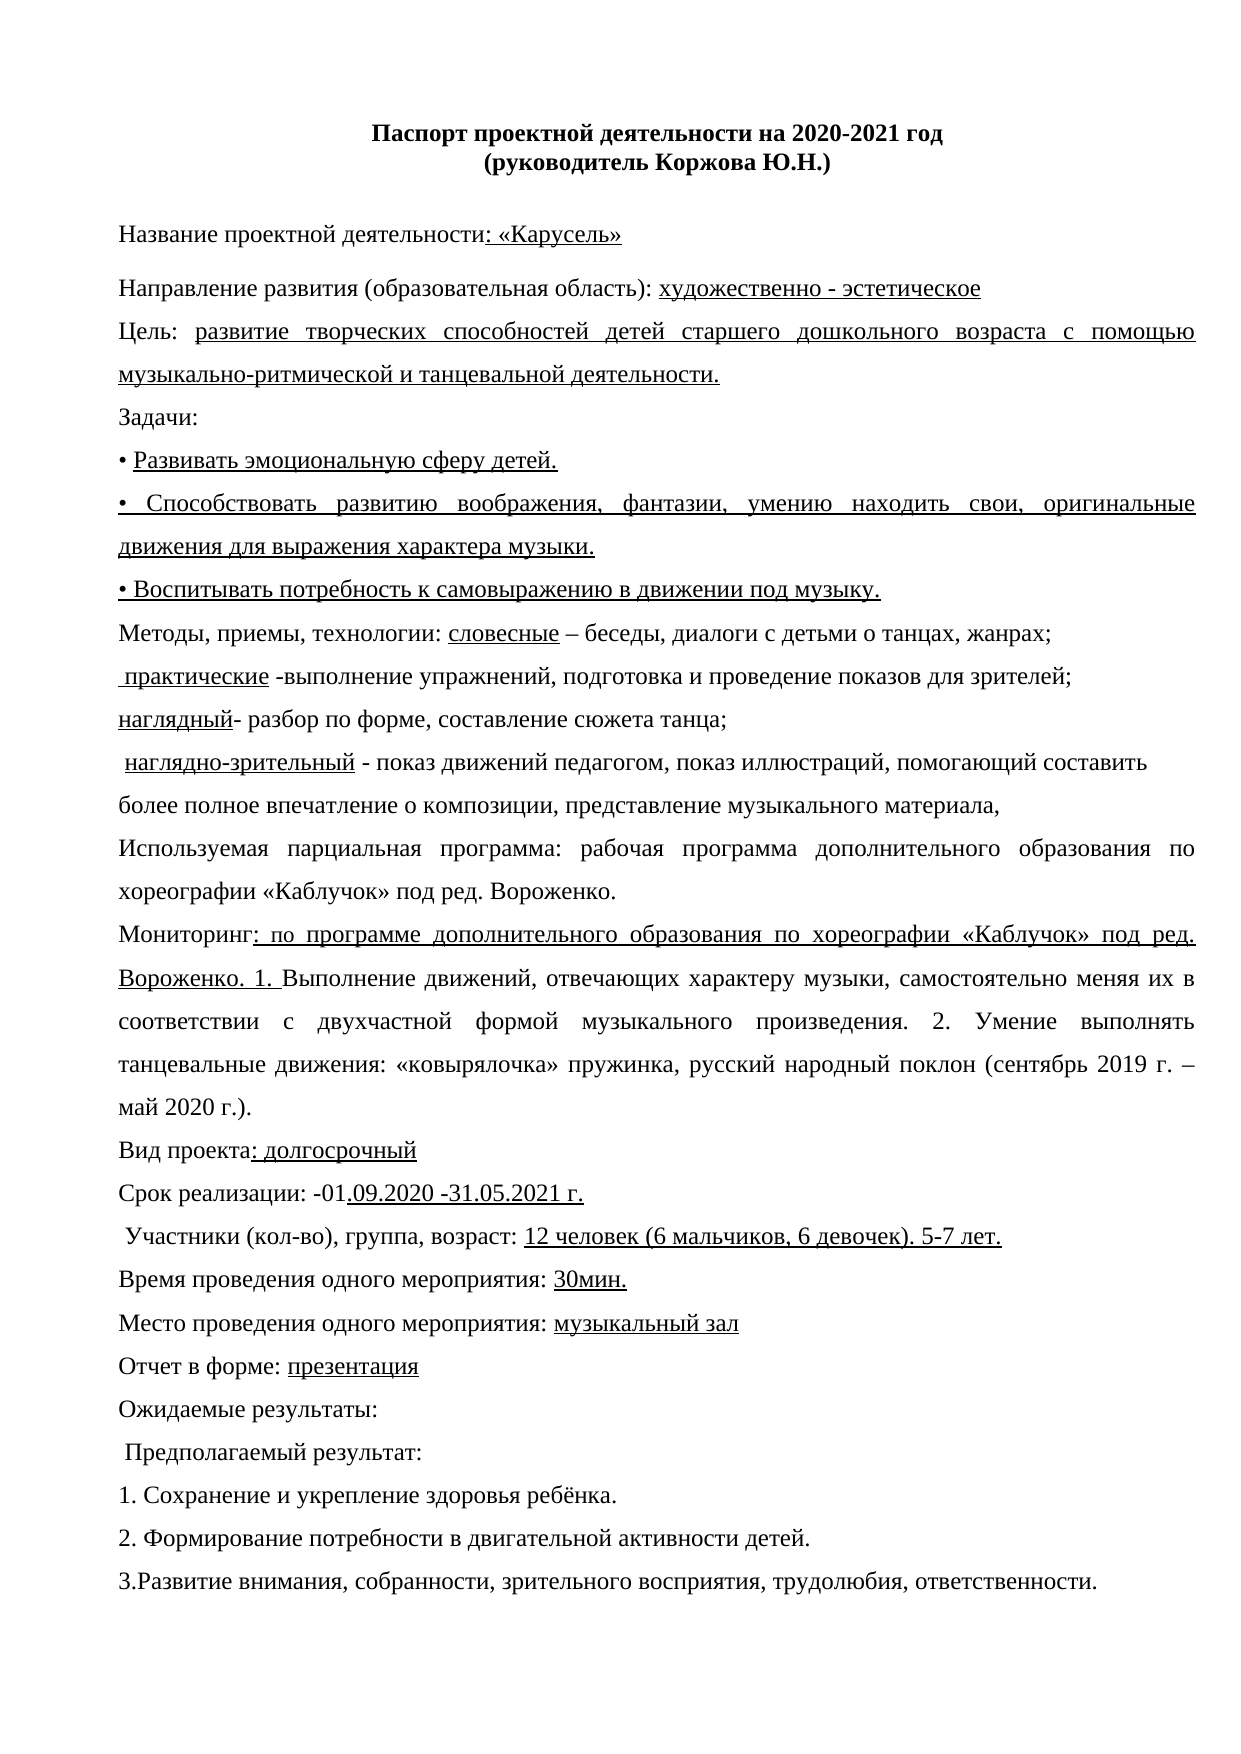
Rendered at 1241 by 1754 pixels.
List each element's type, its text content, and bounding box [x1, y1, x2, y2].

text практические -выполнение упражнений, подготовка и проведение показов для зрителей; [118, 661, 1196, 689]
text Используемая парциальная программа: рабочая программа дополнительного образования по хореографии «Каблучок» под ред. Вороженко. [118, 833, 1196, 905]
text Мониторинг: по программе дополнительного образования по хореографии «Каблучок» под ред. Вороженко. 1. Выполнение движений, отвечающих характеру музыки, самостоятельно меняя их в соответствии с двухчастной формой музыкального произведения. 2. Умение выполнять танцевальные движения: «ковырялочка» пружинка, русский народный поклон (сентябрь 2019 г. – май 2020 г.). [118, 919, 1196, 1121]
text Название проектной деятельности: «Карусель» [118, 219, 1196, 247]
text • Развивать эмоциональную сферу детей. [118, 445, 1196, 474]
text Отчет в форме: презентация [118, 1351, 1196, 1379]
text Участники (кол-во), группа, возраст: 12 человек (6 мальчиков, 6 девочек). 5-7 лет. [118, 1221, 1196, 1250]
text 3.Развитие внимания, собранности, зрительного восприятия, трудолюбия, ответственности. [118, 1566, 1196, 1595]
text (руководитель Коржова Ю.Н.) [118, 147, 1196, 176]
text Место проведения одного мероприятия: музыкальный зал [118, 1308, 1196, 1336]
text наглядный- разбор по форме, составление сюжета танца; [118, 704, 1196, 733]
text 1. Сохранение и укрепление здоровья ребёнка. [118, 1480, 1196, 1509]
text наглядно-зрительный - показ движений педагогом, показ иллюстраций, помогающий составить более полное впечатление о композиции, представление музыкального материала, [118, 747, 1196, 819]
text Паспорт проектной деятельности на 2020-2021 год [118, 118, 1196, 147]
text Вид проекта: долгосрочный [118, 1135, 1196, 1164]
text Цель: развитие творческих способностей детей старшего дошкольного возраста с помощью музыкально-ритмической и танцевальной деятельности. [118, 316, 1196, 388]
text Время проведения одного мероприятия: 30мин. [118, 1264, 1196, 1293]
text Направление развития (образовательная область): художественно - эстетическое [118, 273, 1196, 301]
text Задачи: [118, 402, 1196, 431]
text • Способствовать развитию воображения, фантазии, умению находить свои, оригинальные движения для выражения характера музыки. [118, 515, 1196, 560]
text Методы, приемы, технологии: словесные – беседы, диалоги с детьми о танцах, жанрах; [118, 618, 1196, 646]
text • Способствовать развитию воображения, фантазии, умению находить свои, оригинальные движения для выражения характера музыки. [118, 488, 1196, 513]
text • Воспитывать потребность к самовыражению в движении под музыку. [118, 574, 1196, 603]
text Предполагаемый результат: [118, 1437, 1196, 1466]
text Срок реализации: -01.09.2020 -31.05.2021 г. [118, 1178, 1196, 1207]
text Ожидаемые результаты: [118, 1394, 1196, 1423]
text 2. Формирование потребности в двигательной активности детей. [118, 1523, 1196, 1552]
